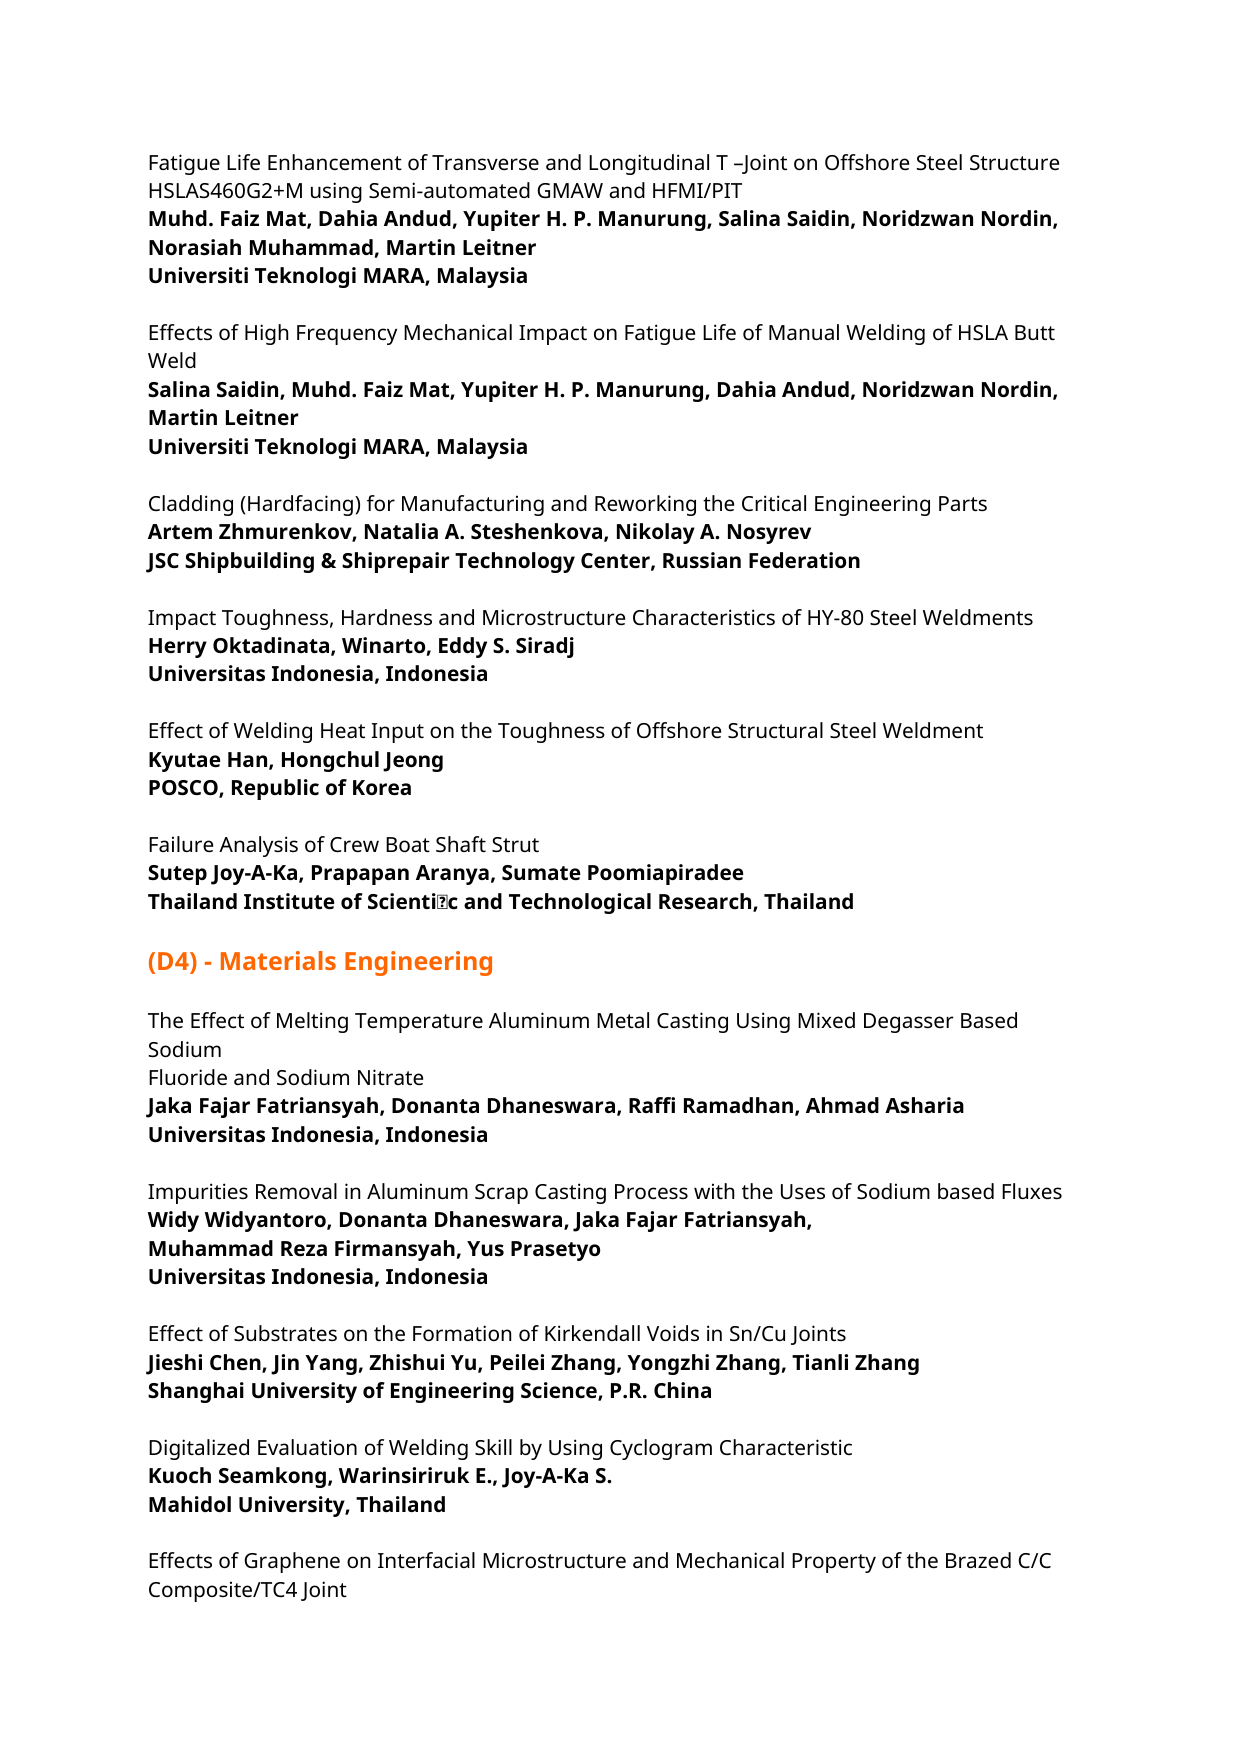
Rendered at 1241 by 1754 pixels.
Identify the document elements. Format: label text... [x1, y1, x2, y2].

text Artem Zhmurenkov, Natalia A. Steshenkova, Nikolay A. Nosyrev [148, 517, 1093, 546]
text Martin Leitner [148, 403, 1093, 432]
text Mahidol University, Thailand [148, 1490, 1093, 1518]
text Universitas Indonesia, Indonesia [148, 1120, 1093, 1148]
text Cladding (Hardfacing) for Manufacturing and Reworking the Critical Engineering Parts [148, 489, 1093, 517]
text Shanghai University of Engineering Science, P.R. China [148, 1376, 1093, 1404]
text Muhd. Faiz Mat, Dahia Andud, Yupiter H. P. Manurung, Salina Saidin, Noridzwan Nordin, [148, 204, 1093, 233]
text Norasiah Muhammad, Martin Leitner [148, 233, 1093, 261]
text Jieshi Chen, Jin Yang, Zhishui Yu, Peilei Zhang, Yongzhi Zhang, Tianli Zhang [148, 1348, 1093, 1376]
text Composite/TC4 Joint [148, 1575, 1093, 1603]
text Effects of High Frequency Mechanical Impact on Fatigue Life of Manual Welding of HSLA Butt Weld [148, 318, 1093, 375]
text Kyutae Han, Hongchul Jeong [148, 745, 1093, 773]
text Universiti Teknologi MARA, Malaysia [148, 261, 1093, 290]
text Fatigue Life Enhancement of Transverse and Longitudinal T –Joint on Offshore Steel Structure [148, 148, 1093, 176]
text Muhammad Reza Firmansyah, Yus Prasetyo [148, 1234, 1093, 1262]
text (D4) - Materials Engineering [148, 944, 1093, 978]
text Digitalized Evaluation of Welding Skill by Using Cyclogram Characteristic [148, 1433, 1093, 1461]
text Effect of Welding Heat Input on the Toughness of Offshore Structural Steel Weldment [148, 716, 1093, 745]
text Sutep Joy-A-Ka, Prapapan Aranya, Sumate Poomiapiradee [148, 858, 1093, 887]
text Impact Toughness, Hardness and Microstructure Characteristics of HY-80 Steel Weldments [148, 603, 1093, 631]
text Universitas Indonesia, Indonesia [148, 659, 1093, 688]
text HSLAS460G2+M using Semi-automated GMAW and HFMI/PIT [148, 176, 1093, 204]
text POSCO, Republic of Korea [148, 773, 1093, 802]
text Jaka Fajar Fatriansyah, Donanta Dhaneswara, Raffi Ramadhan, Ahmad Asharia [148, 1092, 1093, 1120]
text Effects of Graphene on Interfacial Microstructure and Mechanical Property of the Brazed C/C [148, 1547, 1093, 1575]
text Thailand Institute of Scienti􀃶c and Technological Research, Thailand [148, 887, 1093, 915]
text Universitas Indonesia, Indonesia [148, 1262, 1093, 1291]
text Herry Oktadinata, Winarto, Eddy S. Siradj [148, 631, 1093, 659]
text Impurities Removal in Aluminum Scrap Casting Process with the Uses of Sodium based Fluxes [148, 1177, 1093, 1205]
text Kuoch Seamkong, Warinsiriruk E., Joy-A-Ka S. [148, 1461, 1093, 1490]
text Salina Saidin, Muhd. Faiz Mat, Yupiter H. P. Manurung, Dahia Andud, Noridzwan Nordin, [148, 375, 1093, 403]
text Universiti Teknologi MARA, Malaysia [148, 432, 1093, 460]
text The Effect of Melting Temperature Aluminum Metal Casting Using Mixed Degasser Based Sodium [148, 1006, 1093, 1063]
text Fluoride and Sodium Nitrate [148, 1063, 1093, 1092]
text Effect of Substrates on the Formation of Kirkendall Voids in Sn/Cu Joints [148, 1319, 1093, 1348]
text Failure Analysis of Crew Boat Shaft Strut [148, 830, 1093, 858]
text Widy Widyantoro, Donanta Dhaneswara, Jaka Fajar Fatriansyah, [148, 1205, 1093, 1234]
text JSC Shipbuilding & Shiprepair Technology Center, Russian Federation [148, 546, 1093, 574]
